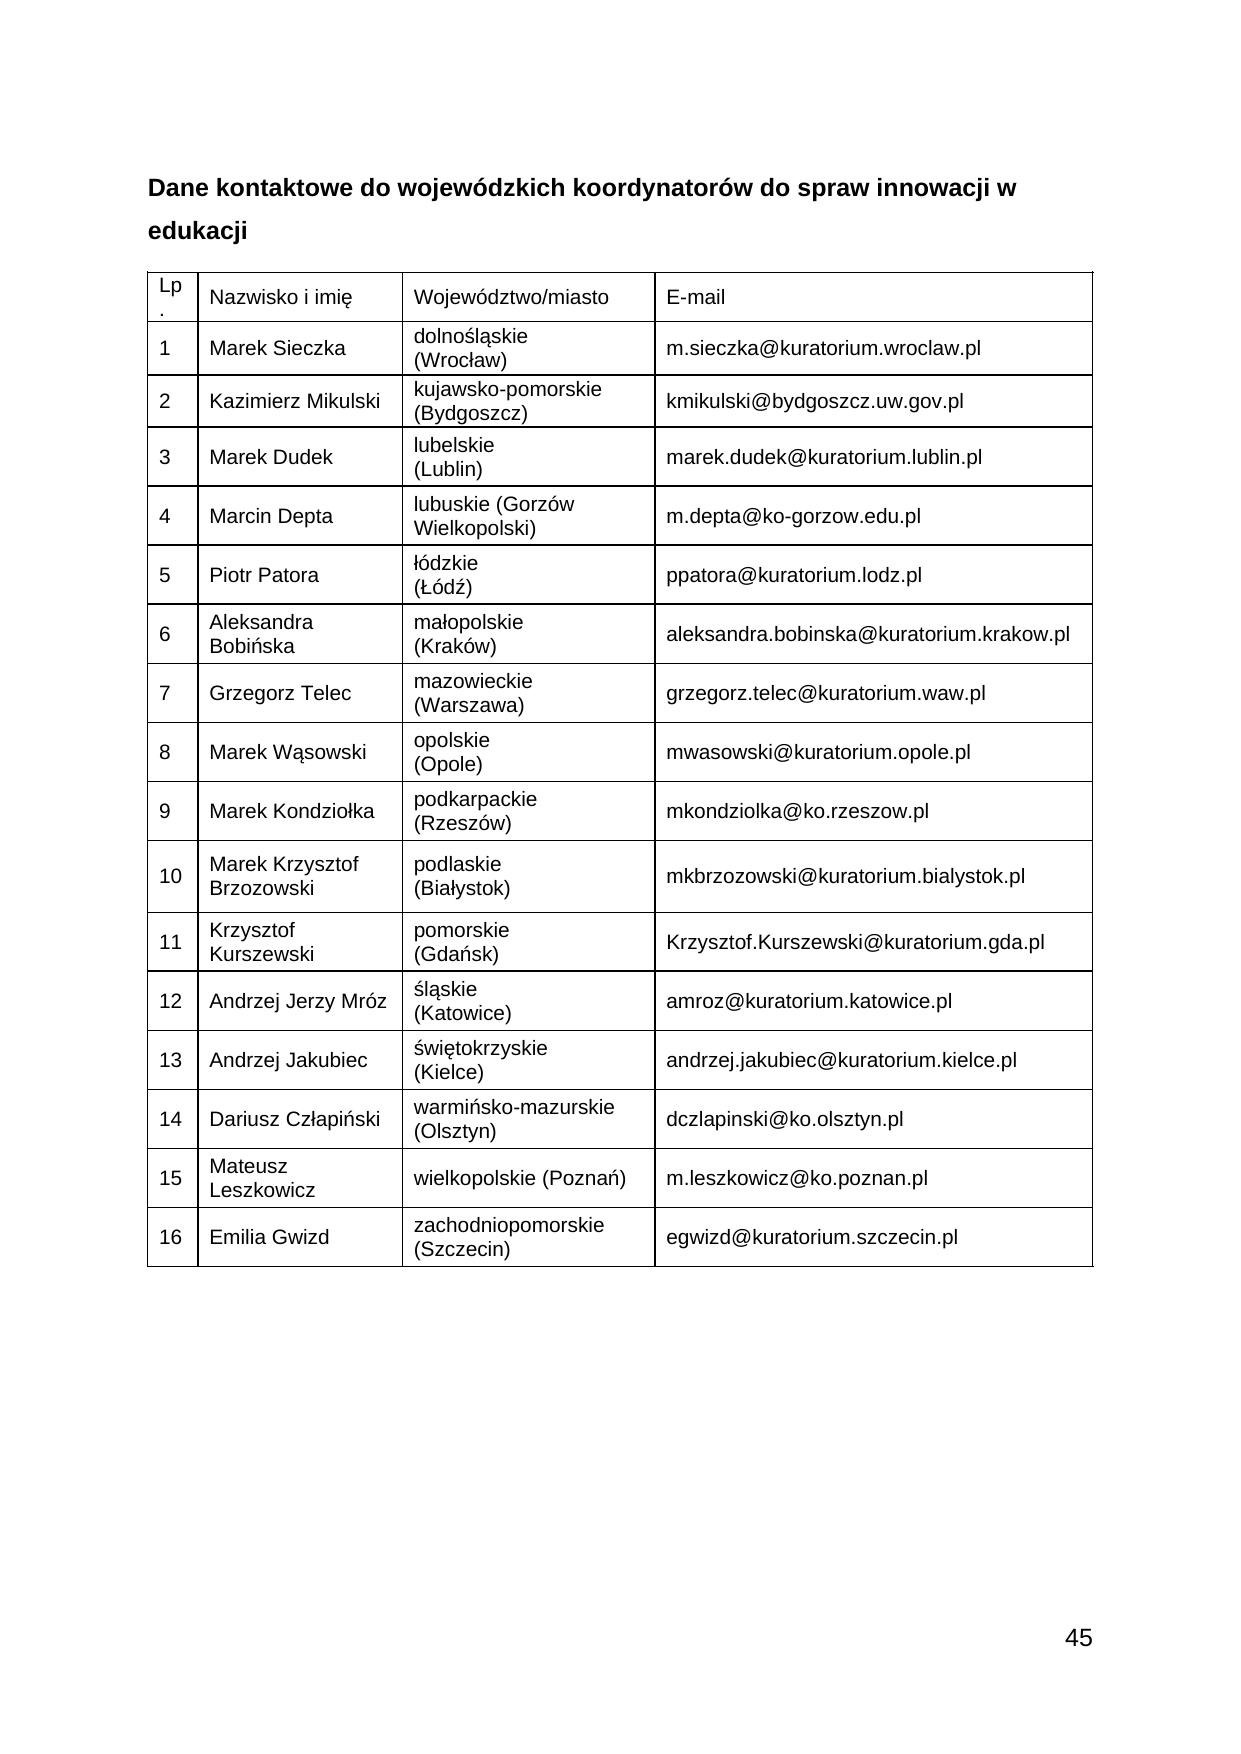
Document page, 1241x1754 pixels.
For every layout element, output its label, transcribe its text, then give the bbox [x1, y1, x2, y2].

table_cell 4 [148, 487, 197, 544]
table_cell m.sieczka@kuratorium.wroclaw.pl [656, 322, 1092, 374]
table_cell amroz@kuratorium.katowice.pl [656, 972, 1092, 1029]
table_cell 10 [148, 841, 197, 911]
table_cell marek.dudek@kuratorium.lublin.pl [656, 428, 1092, 485]
table_cell 8 [148, 723, 197, 781]
table_cell 3 [148, 428, 197, 485]
table_cell Aleksandra Bobińska [199, 605, 402, 662]
table_cell 5 [148, 546, 197, 603]
table_cell lubelskie (Lublin) [403, 428, 654, 485]
table_cell zachodniopomorskie (Szczecin) [403, 1208, 654, 1266]
table_cell wielkopolskie (Poznań) [403, 1149, 654, 1207]
table_cell Kazimierz Mikulski [199, 376, 402, 426]
table_cell Marcin Depta [199, 487, 402, 544]
table_header Lp. [148, 273, 197, 321]
table_cell Marek Wąsowski [199, 723, 402, 781]
table_cell 2 [148, 376, 197, 426]
table_cell łódzkie (Łódź) [403, 546, 654, 603]
table_header E-mail [656, 273, 1092, 321]
table_cell egwizd@kuratorium.szczecin.pl [656, 1208, 1092, 1266]
table_cell Krzysztof.Kurszewski@kuratorium.gda.pl [656, 913, 1092, 970]
table_cell mazowieckie (Warszawa) [403, 664, 654, 721]
table_cell m.depta@ko-gorzow.edu.pl [656, 487, 1092, 544]
table_cell mkbrzozowski@kuratorium.bialystok.pl [656, 841, 1092, 911]
table_cell Mateusz Leszkowicz [199, 1149, 402, 1207]
table_cell Andrzej Jerzy Mróz [199, 972, 402, 1029]
table_cell Krzysztof Kurszewski [199, 913, 402, 970]
table_cell Grzegorz Telec [199, 664, 402, 721]
table_cell kujawsko-pomorskie (Bydgoszcz) [403, 376, 654, 426]
table_cell ppatora@kuratorium.lodz.pl [656, 546, 1092, 603]
table_cell andrzej.jakubiec@kuratorium.kielce.pl [656, 1031, 1092, 1088]
table_cell 14 [148, 1090, 197, 1148]
table_cell mkondziolka@ko.rzeszow.pl [656, 782, 1092, 839]
table_cell mwasowski@kuratorium.opole.pl [656, 723, 1092, 781]
table_cell pomorskie (Gdańsk) [403, 913, 654, 970]
table_cell Marek Krzysztof Brzozowski [199, 841, 402, 911]
table_cell Marek Kondziołka [199, 782, 402, 839]
table_cell podkarpackie (Rzeszów) [403, 782, 654, 839]
table_cell 7 [148, 664, 197, 721]
table_cell warmińsko-mazurskie (Olsztyn) [403, 1090, 654, 1148]
table_header Nazwisko i imię [199, 273, 402, 321]
table_cell 16 [148, 1208, 197, 1266]
text Dane kontaktowe do wojewódzkich koordynatorów do spraw innowacji w edukacji [148, 173, 1093, 244]
table_cell dolnośląskie (Wrocław) [403, 322, 654, 374]
table_cell podlaskie (Białystok) [403, 841, 654, 911]
table_cell Marek Dudek [199, 428, 402, 485]
table_cell m.leszkowicz@ko.poznan.pl [656, 1149, 1092, 1207]
table_cell 9 [148, 782, 197, 839]
table_cell lubuskie (Gorzów Wielkopolski) [403, 487, 654, 544]
table_cell 6 [148, 605, 197, 662]
table_cell Emilia Gwizd [199, 1208, 402, 1266]
table_cell Marek Sieczka [199, 322, 402, 374]
table_cell śląskie (Katowice) [403, 972, 654, 1029]
table_cell opolskie (Opole) [403, 723, 654, 781]
table_cell 15 [148, 1149, 197, 1207]
table_cell 1 [148, 322, 197, 374]
table_header Województwo/miasto [403, 273, 654, 321]
table_cell kmikulski@bydgoszcz.uw.gov.pl [656, 376, 1092, 426]
table_cell Dariusz Człapiński [199, 1090, 402, 1148]
table_cell 12 [148, 972, 197, 1029]
table_cell 13 [148, 1031, 197, 1088]
table_cell świętokrzyskie (Kielce) [403, 1031, 654, 1088]
table_cell Piotr Patora [199, 546, 402, 603]
table_cell małopolskie (Kraków) [403, 605, 654, 662]
table_cell dczlapinski@ko.olsztyn.pl [656, 1090, 1092, 1148]
table_cell aleksandra.bobinska@kuratorium.krakow.pl [656, 605, 1092, 662]
table_cell 11 [148, 913, 197, 970]
table_cell grzegorz.telec@kuratorium.waw.pl [656, 664, 1092, 721]
table_cell Andrzej Jakubiec [199, 1031, 402, 1088]
